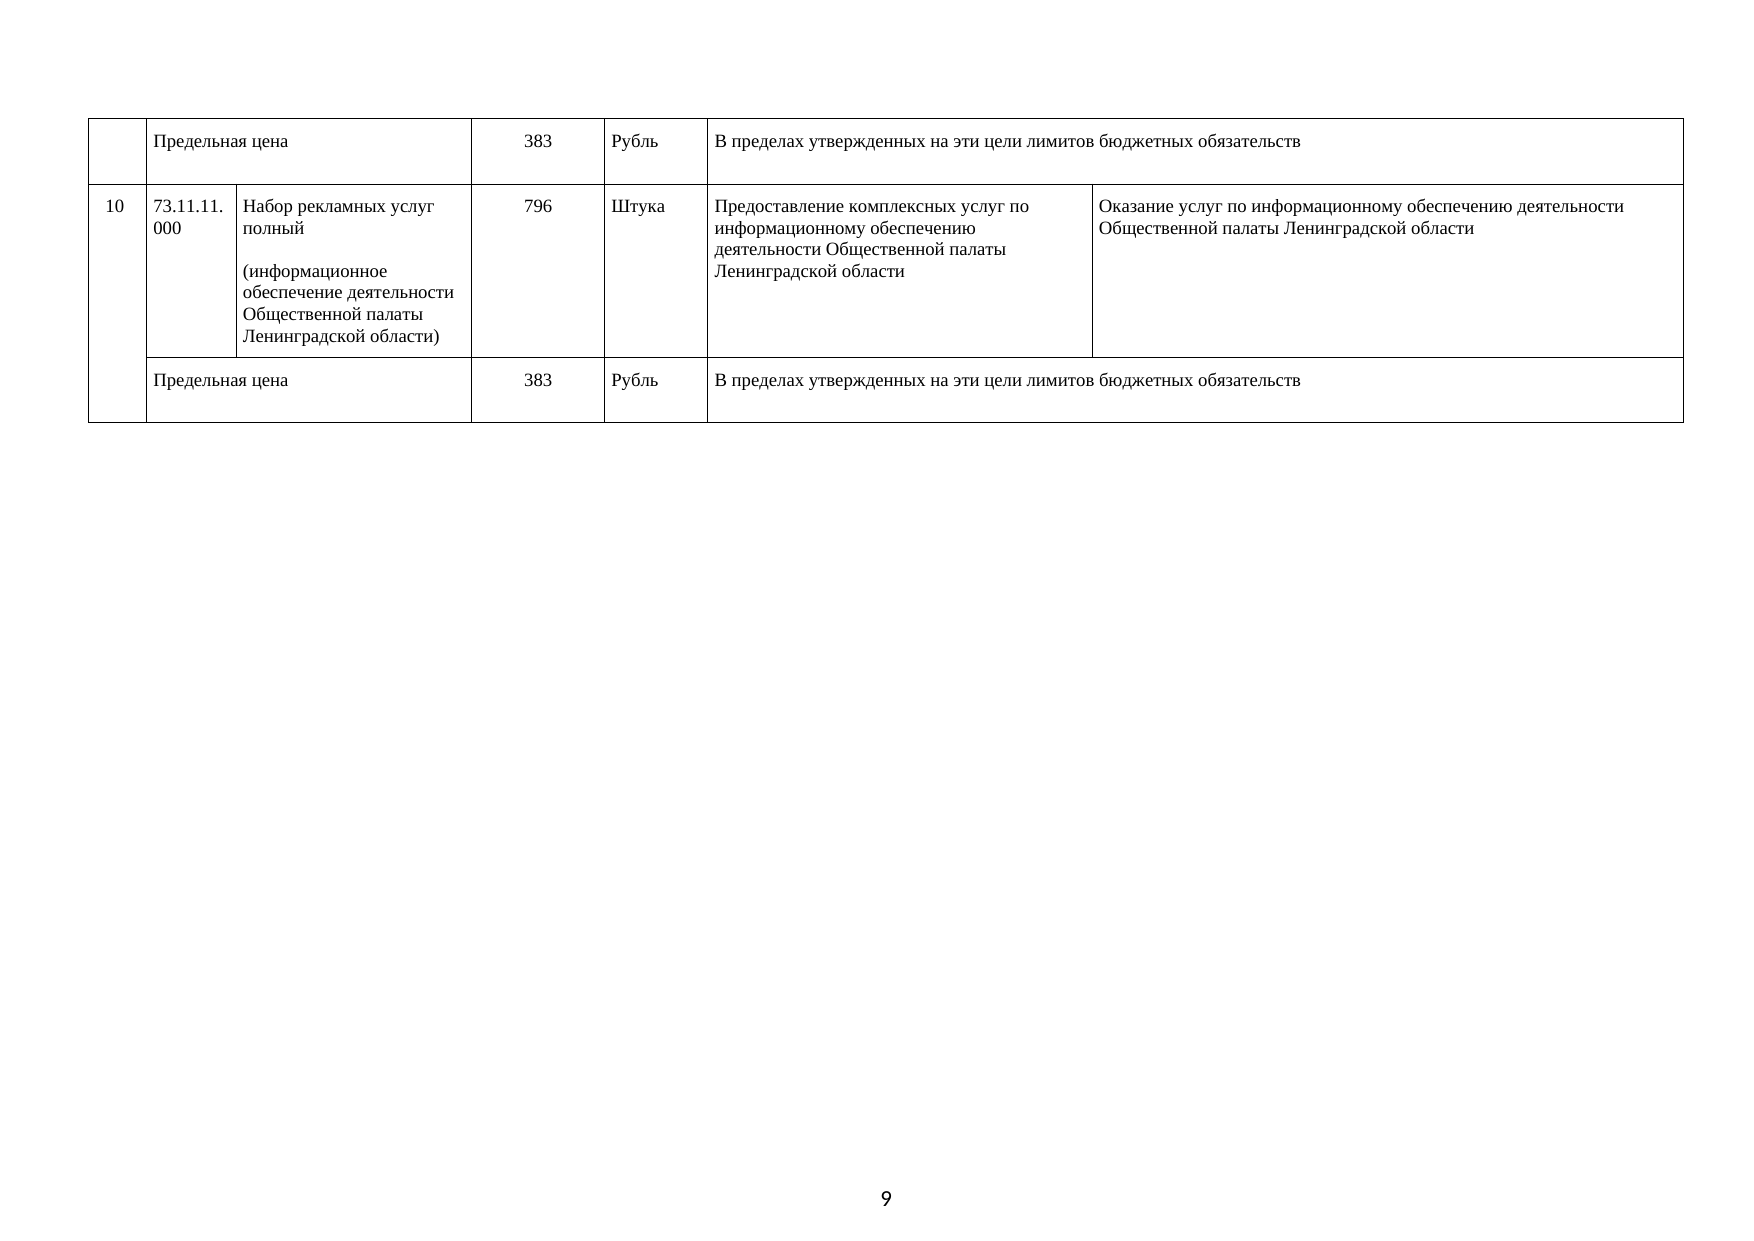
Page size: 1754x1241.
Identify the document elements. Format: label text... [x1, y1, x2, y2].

table_cell 9 [89, 119, 146, 183]
table_cell 383 [472, 119, 604, 183]
table_cell Оказание услуг по информационному обеспечению деятельности Общественной палаты Ленинградской области [1093, 185, 1683, 357]
table_cell Набор рекламных услуг полный (информационное обеспечение деятельности Общественной палаты Ленинградской области) [237, 185, 471, 357]
table_cell В пределах утвержденных на эти цели лимитов бюджетных обязательств [708, 358, 1683, 422]
table_cell Рубль [605, 358, 707, 422]
table_cell Рубль [605, 119, 707, 183]
table_cell 73.11.11.000 [147, 185, 236, 357]
table_cell 10 [89, 185, 146, 422]
table_cell 796 [472, 185, 604, 357]
table_cell Предельная цена [147, 358, 471, 422]
table_cell В пределах утвержденных на эти цели лимитов бюджетных обязательств [708, 119, 1683, 183]
table_cell Предоставление комплексных услуг по информационному обеспечению деятельности Общественной палаты Ленинградской области [708, 185, 1092, 357]
table_cell Предельная цена [147, 119, 471, 183]
table_cell Штука [605, 185, 707, 357]
table_cell 383 [472, 358, 604, 422]
